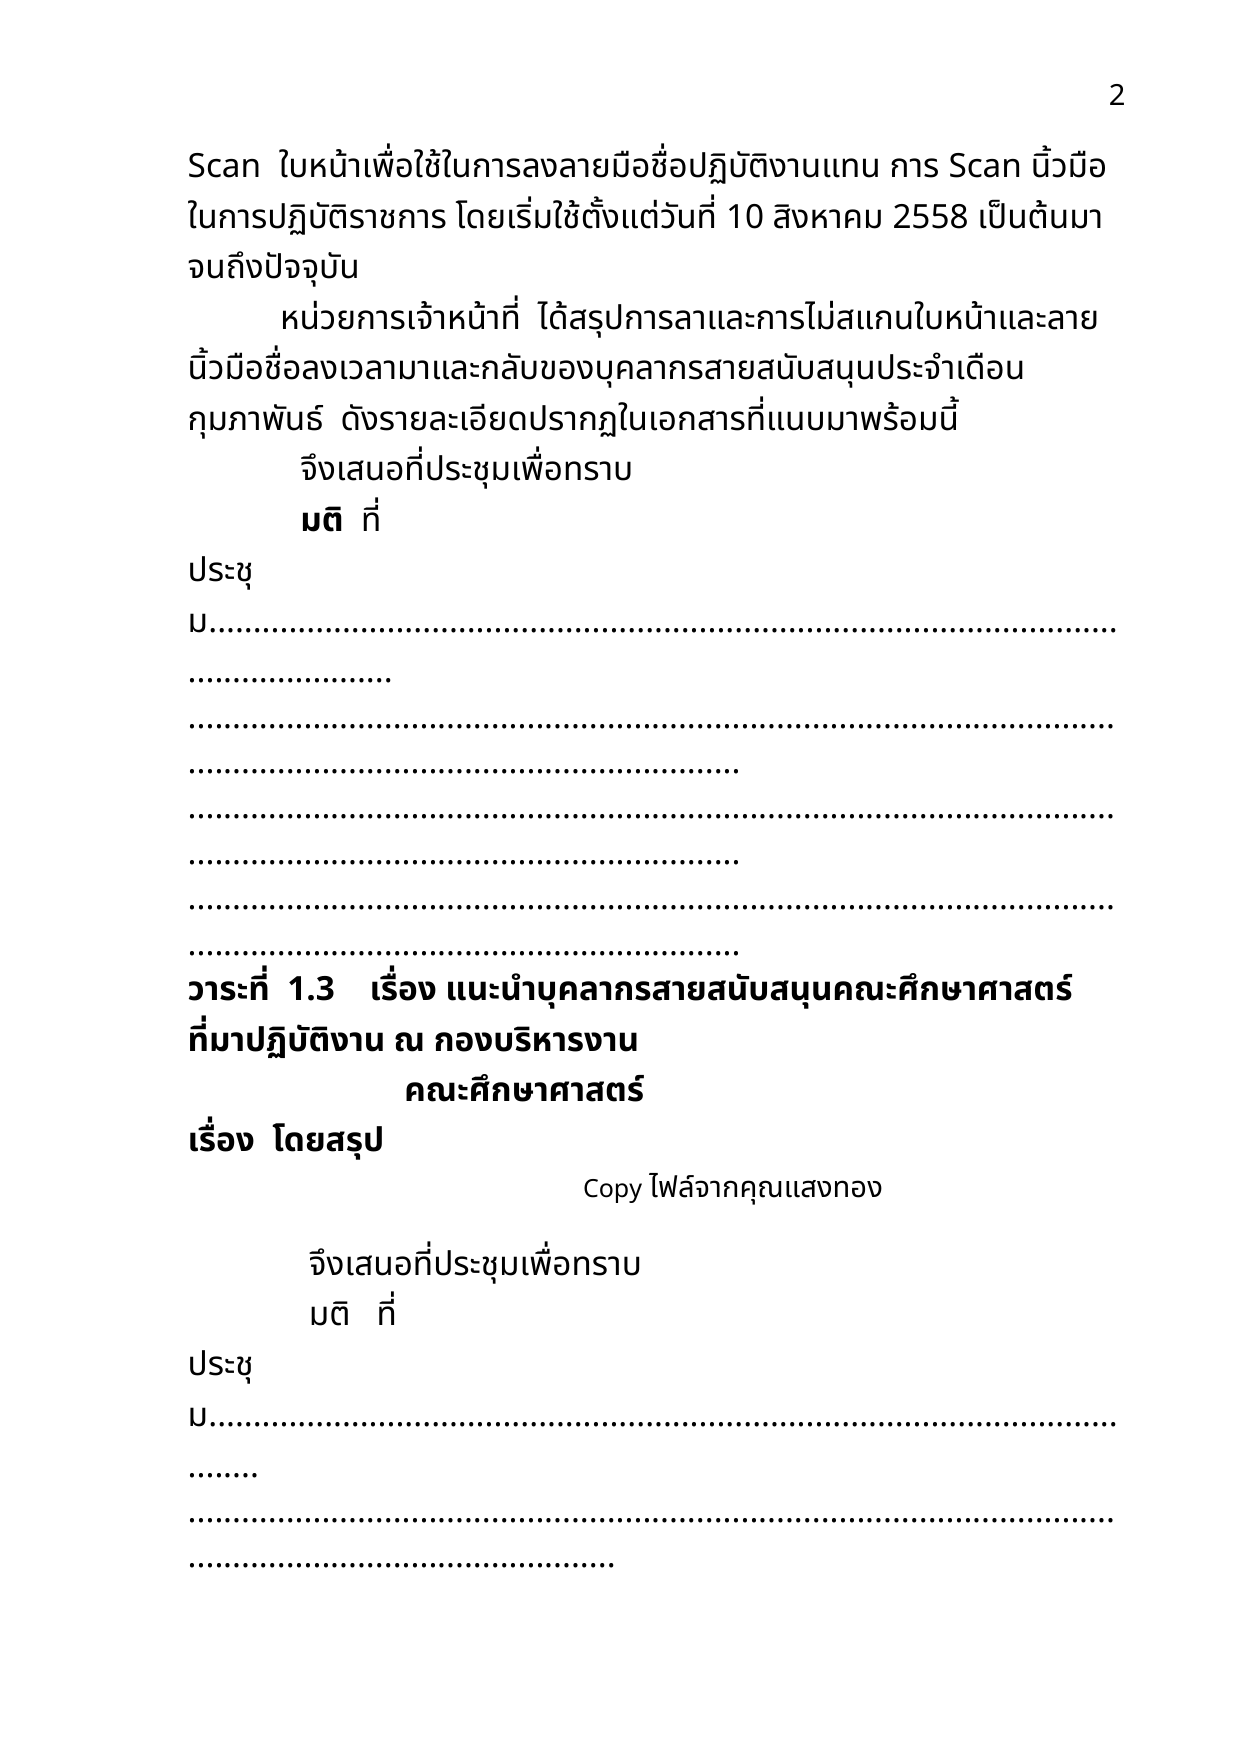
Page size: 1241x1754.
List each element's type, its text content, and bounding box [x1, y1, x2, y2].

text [187, 1487, 1125, 1578]
text วาระที่ 1.3 เรื่อง แนะนำบุคลากรสายสนับสนุนคณะศึกษาศาสตร์ที่มาปฏิบัติงาน ณ กองบริหารงาน [187, 965, 1125, 1066]
text ...................................................................................................................................................................... [187, 874, 1125, 965]
text จึงเสนอที่ประชุมเพื่อทราบ [187, 445, 1125, 496]
text ...................................................................................................................................................................... [187, 783, 1125, 874]
text คณะศึกษาศาสตร์ [187, 1066, 1125, 1116]
text หน่วยการเจ้าหน้าที่ ได้สรุปการลาและการไม่สแกนใบหน้าและลายนิ้วมือชื่อลงเวลามาและกลับของบุคลากรสายสนับสนุนประจำเดือนกุมภาพันธ์ ดังรายละเอียดปรากฏในเอกสารที่แนบมาพร้อมนี้ [187, 294, 1125, 445]
text ...................................................................................................................................................................... [187, 692, 1125, 783]
text เรื่อง โดยสรุป [187, 1116, 1125, 1167]
text Copy ไฟล์จากคุณแสงทอง [187, 1167, 1125, 1211]
text มติ ที่ประชุม............................................................................................................................. [187, 496, 1125, 692]
text จึงเสนอที่ประชุมเพื่อทราบ [187, 1239, 1125, 1290]
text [187, 142, 1125, 294]
text มติ ที่ประชุม.............................................................................................................. [187, 1290, 1125, 1487]
